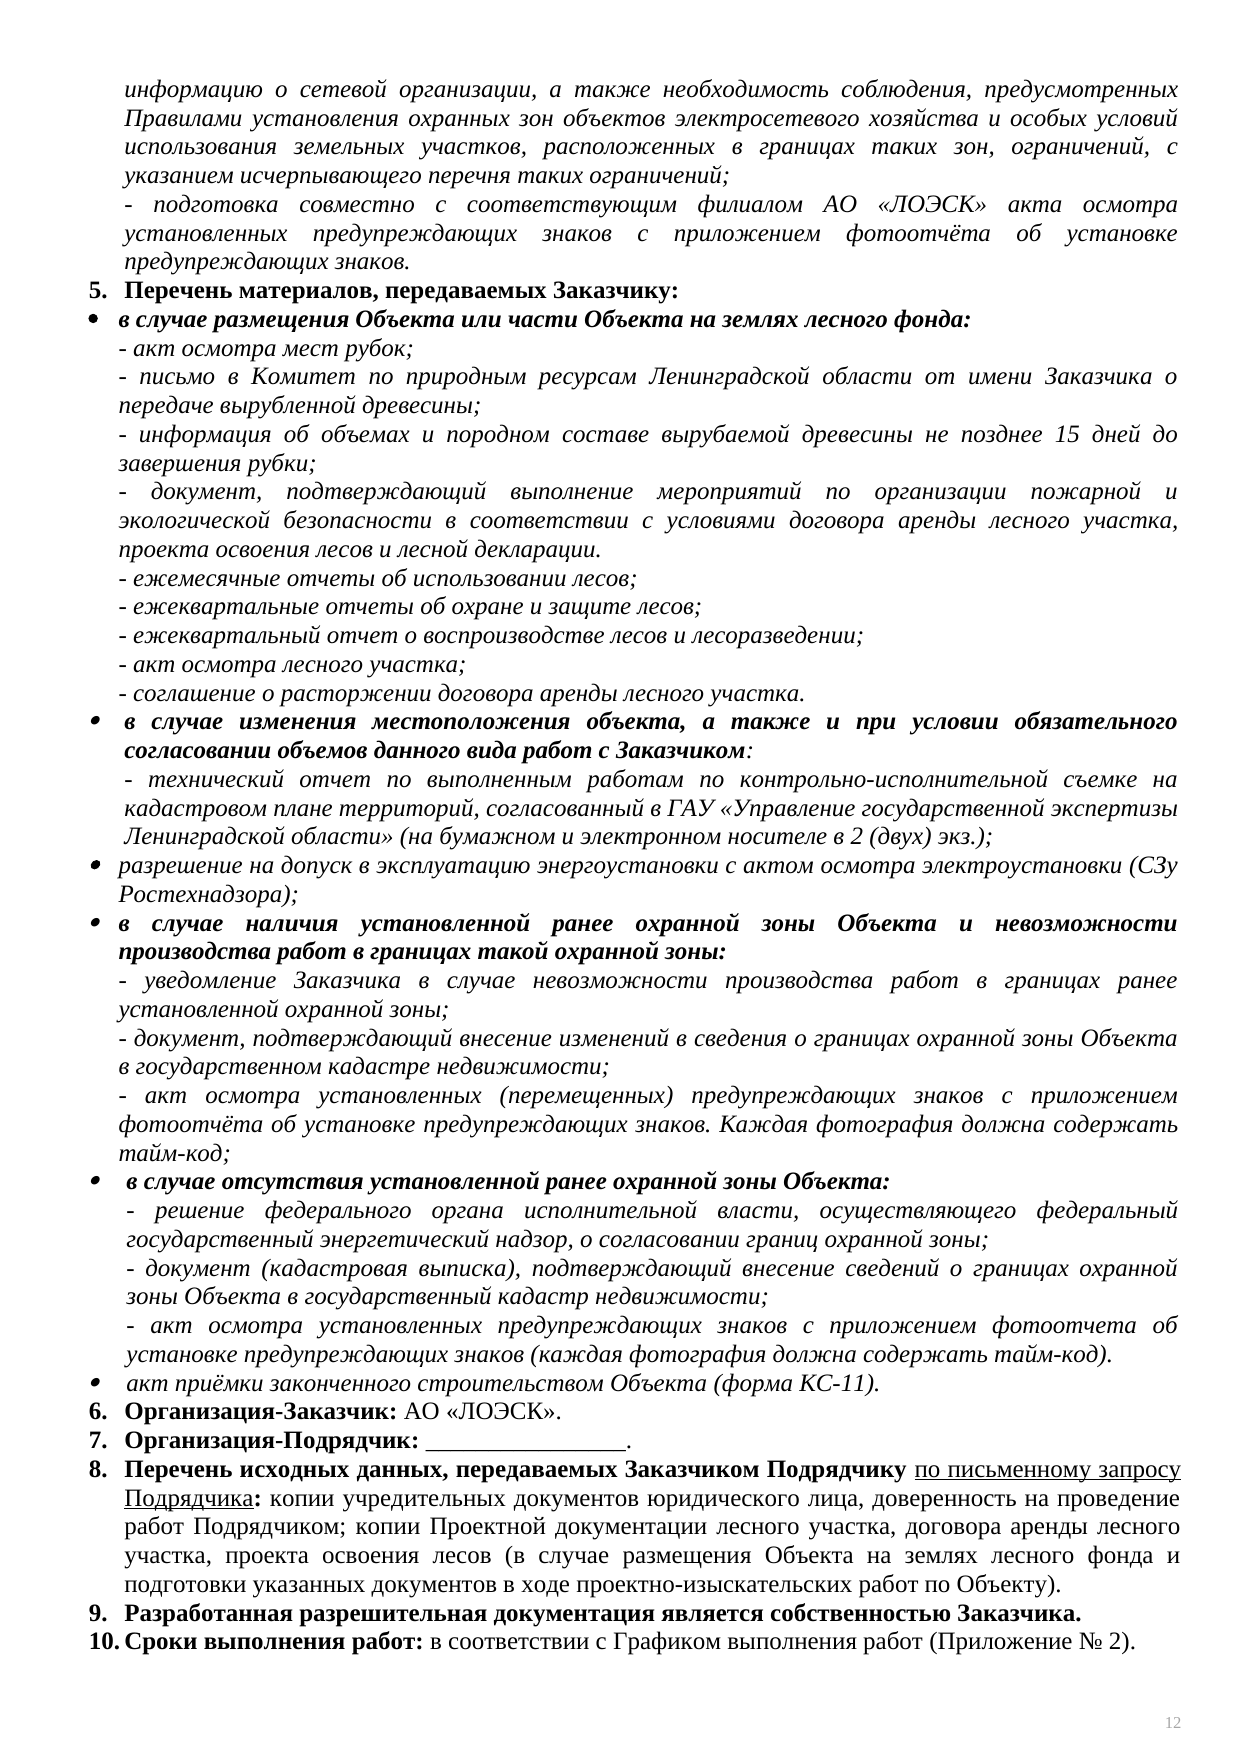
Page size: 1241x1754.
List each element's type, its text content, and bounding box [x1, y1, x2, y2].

list акт приёмки законченного строительством Объекта (форма КС-11). [89, 1368, 1181, 1396]
text - акт осмотра установленных предупреждающих знаков с приложением фотоотчета об установке предупреждающих знаков (каждая фотография должна содержать тайм-код). [126, 1310, 1181, 1368]
text - ежемесячные отчеты об использовании лесов; [118, 563, 1181, 591]
text - документ (кадастровая выписка), подтверждающий внесение сведений о границах охранной зоны Объекта в государственный кадастр недвижимости; [126, 1253, 1181, 1310]
text - подготовка совместно с соответствующим филиалом АО «ЛОЭСК» акта осмотра установленных предупреждающих знаков с приложением фотоотчёта об установке предупреждающих знаков. [124, 189, 1181, 275]
list в случае изменения местоположения объекта, а также и при условии обязательного согласовании объемов данного вида работ с Заказчиком: [89, 706, 1181, 764]
text - ежеквартальные отчеты об охране и защите лесов; [118, 591, 1181, 620]
text - уведомление Заказчика в случае невозможности производства работ в границах ранее установленной охранной зоны; [118, 965, 1181, 1023]
text - решение федерального органа исполнительной власти, осуществляющего федеральный государственный энергетический надзор, о согласовании границ охранной зоны; [126, 1195, 1181, 1253]
text - документ, подтверждающий выполнение мероприятий по организации пожарной и экологической безопасности в соответствии с условиями договора аренды лесного участка, проекта освоения лесов и лесной декларации. [118, 476, 1181, 563]
list Организация-Подрядчик: ________________. [89, 1425, 1181, 1454]
text - информация об объемах и породном составе вырубаемой древесины не позднее 15 дней до завершения рубки; [118, 419, 1181, 476]
list в случае размещения Объекта или части Объекта на землях лесного фонда: [89, 304, 1181, 333]
text - документ, подтверждающий внесение изменений в сведения о границах охранной зоны Объекта в государственном кадастре недвижимости; [118, 1023, 1181, 1080]
list в случае отсутствия установленной ранее охранной зоны Объекта: [89, 1166, 1181, 1195]
list Перечень исходных данных, передаваемых Заказчиком Подрядчику по письменному запросу Подрядчика: копии учредительных документов юридического лица, доверенность на проведение работ Подрядчиком; копии Проектной документации лесного участка, договора аренды лесного участка, проекта освоения лесов (в случае размещения Объекта на землях лесного фонда и подготовки указанных документов в ходе проектно-изыскательских работ по Объекту). [89, 1454, 1181, 1598]
list Разработанная разрешительная документация является собственностью Заказчика. [89, 1598, 1181, 1626]
text - акт осмотра мест рубок; [118, 333, 1181, 361]
text - акт осмотра лесного участка; [118, 649, 1181, 678]
list Организация-Заказчик: АО «ЛОЭСК». [89, 1396, 1181, 1425]
text - письмо в Комитет по природным ресурсам Ленинградской области от имени Заказчика о передаче вырубленной древесины; [118, 361, 1181, 419]
text - ежеквартальный отчет о воспроизводстве лесов и лесоразведении; [118, 620, 1181, 649]
list Сроки выполнения работ: в соответствии с Графиком выполнения работ (Приложение № 2). [89, 1626, 1181, 1655]
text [124, 74, 1181, 189]
text - соглашение о расторжении договора аренды лесного участка. [118, 678, 1181, 706]
list разрешение на допуск в эксплуатацию энергоустановки с актом осмотра электроустановки (СЗу Ростехнадзора); [89, 850, 1181, 908]
text - технический отчет по выполненным работам по контрольно-исполнительной съемке на кадастровом плане территорий, согласованный в ГАУ «Управление государственной экспертизы Ленинградской области» (на бумажном и электронном носителе в 2 (двух) экз.); [124, 764, 1181, 850]
text - акт осмотра установленных (перемещенных) предупреждающих знаков с приложением фотоотчёта об установке предупреждающих знаков. Каждая фотография должна содержать тайм-код; [118, 1080, 1181, 1166]
list Перечень материалов, передаваемых Заказчику: [89, 275, 1181, 304]
list в случае наличия установленной ранее охранной зоны Объекта и невозможности производства работ в границах такой охранной зоны: [89, 908, 1181, 965]
